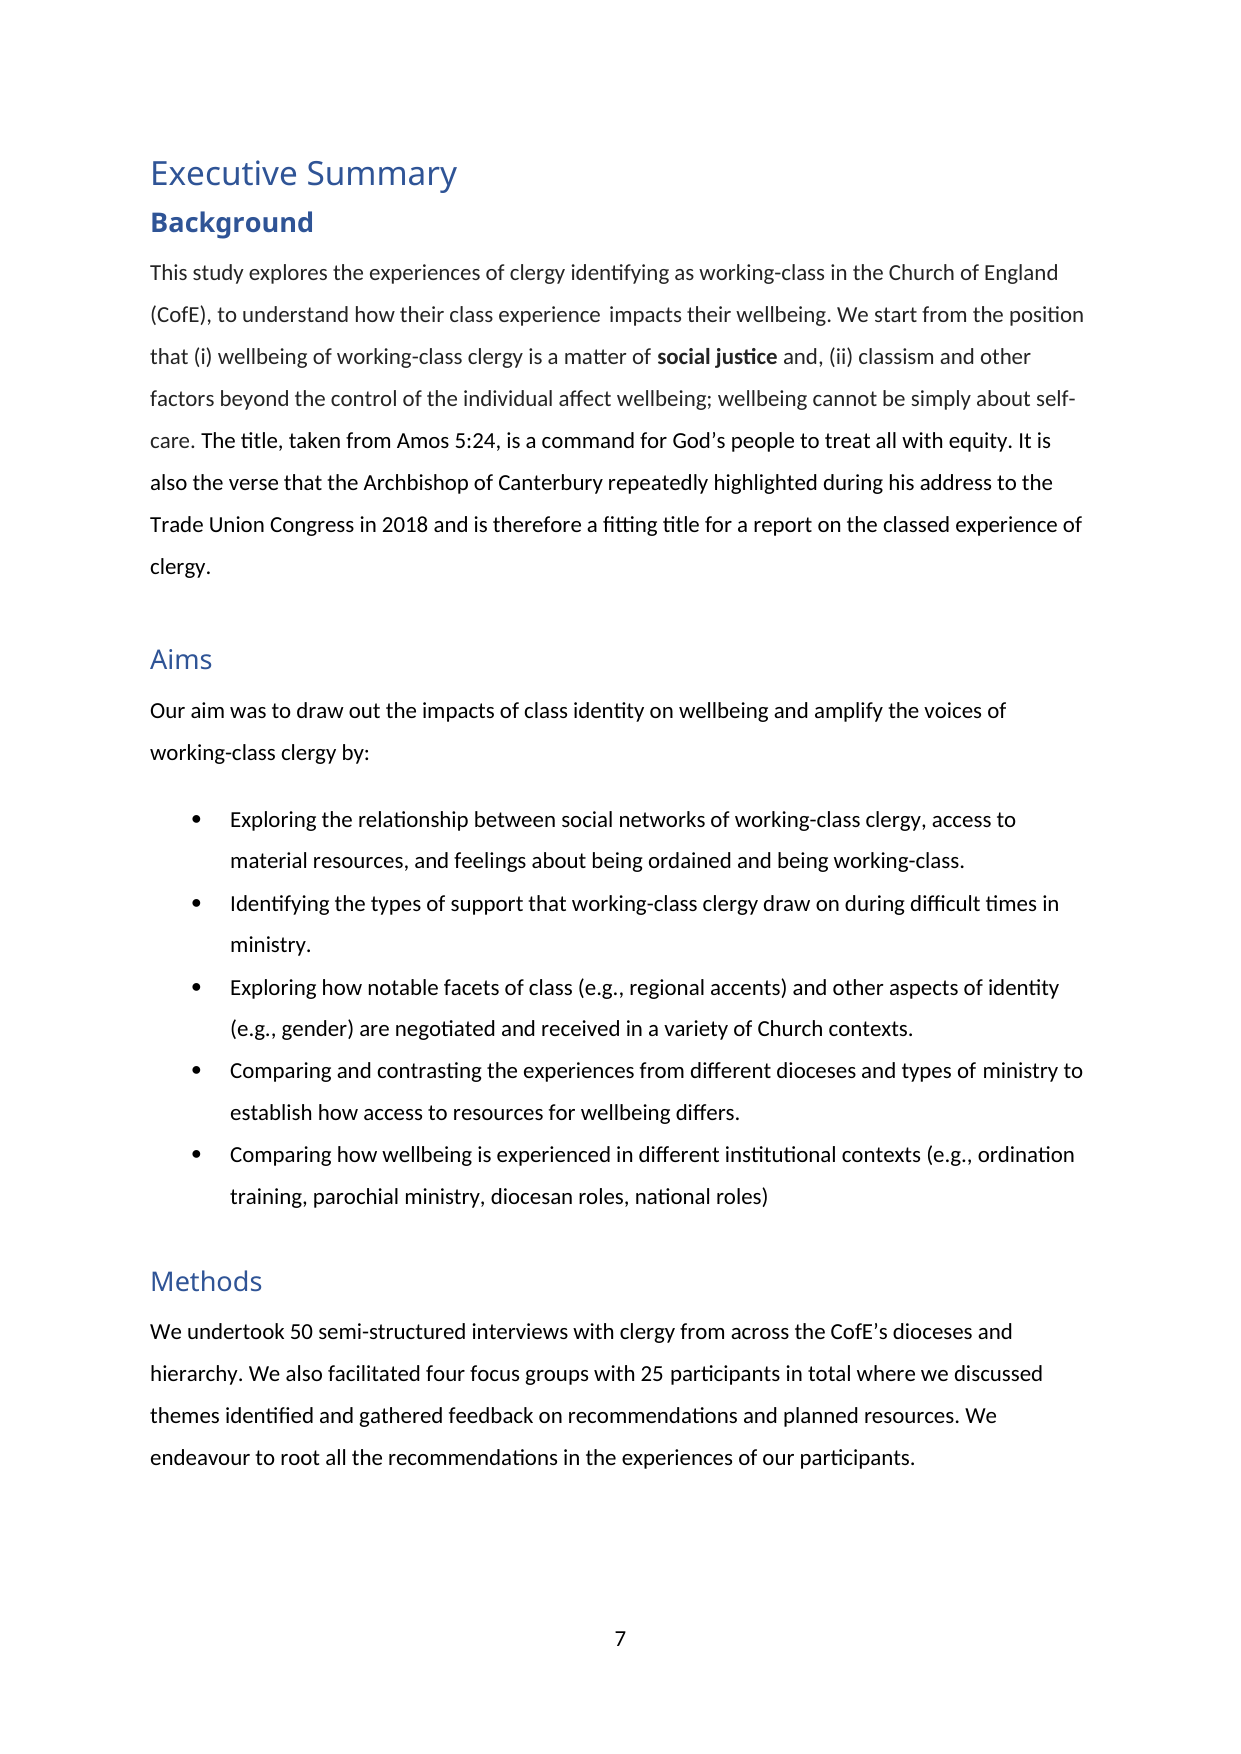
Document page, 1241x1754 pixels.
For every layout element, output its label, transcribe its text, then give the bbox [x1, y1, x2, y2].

subtitle Background [150, 203, 1090, 240]
list Comparing and contrasting the experiences from different dioceses and types of ministry to establish how access to resources for wellbeing differs. [192, 1057, 1090, 1127]
subtitle Methods [150, 1262, 1090, 1299]
text Our aim was to draw out the impacts of class identity on wellbeing and amplify the voices of working-class clergy by: [150, 696, 1090, 766]
list Identifying the types of support that working-class clergy draw on during difficult times in ministry. [192, 889, 1090, 959]
subtitle Executive Summary [150, 150, 1090, 195]
text This study explores the experiences of clergy identifying as working-class in the Church of England (CofE), to understand how their class experience impacts their wellbeing. We start from the position that (i) wellbeing of working-class clergy is a matter of social justice and, (ii) classism and other factors beyond the control of the individual affect wellbeing; wellbeing cannot be simply about self-care. The title, taken from Amos 5:24, is a command for God’s people to treat all with equity. It is also the verse that the Archbishop of Canterbury repeatedly highlighted during his address to the Trade Union Congress in 2018 and is therefore a fitting title for a report on the classed experience of clergy. [150, 258, 1090, 580]
text We undertook 50 semi-structured interviews with clergy from across the CofE’s dioceses and hierarchy. We also facilitated four focus groups with 25 participants in total where we discussed themes identified and gathered feedback on recommendations and planned resources. We endeavour to root all the recommendations in the experiences of our participants. [150, 1317, 1090, 1471]
subtitle Aims [150, 640, 1090, 677]
list Comparing how wellbeing is experienced in different institutional contexts (e.g., ordination training, parochial ministry, diocesan roles, national roles) [192, 1141, 1090, 1211]
list Exploring the relationship between social networks of working-class clergy, access to material resources, and feelings about being ordained and being working-class. [192, 805, 1090, 875]
list Exploring how notable facets of class (e.g., regional accents) and other aspects of identity (e.g., gender) are negotiated and received in a variety of Church contexts. [192, 973, 1090, 1043]
